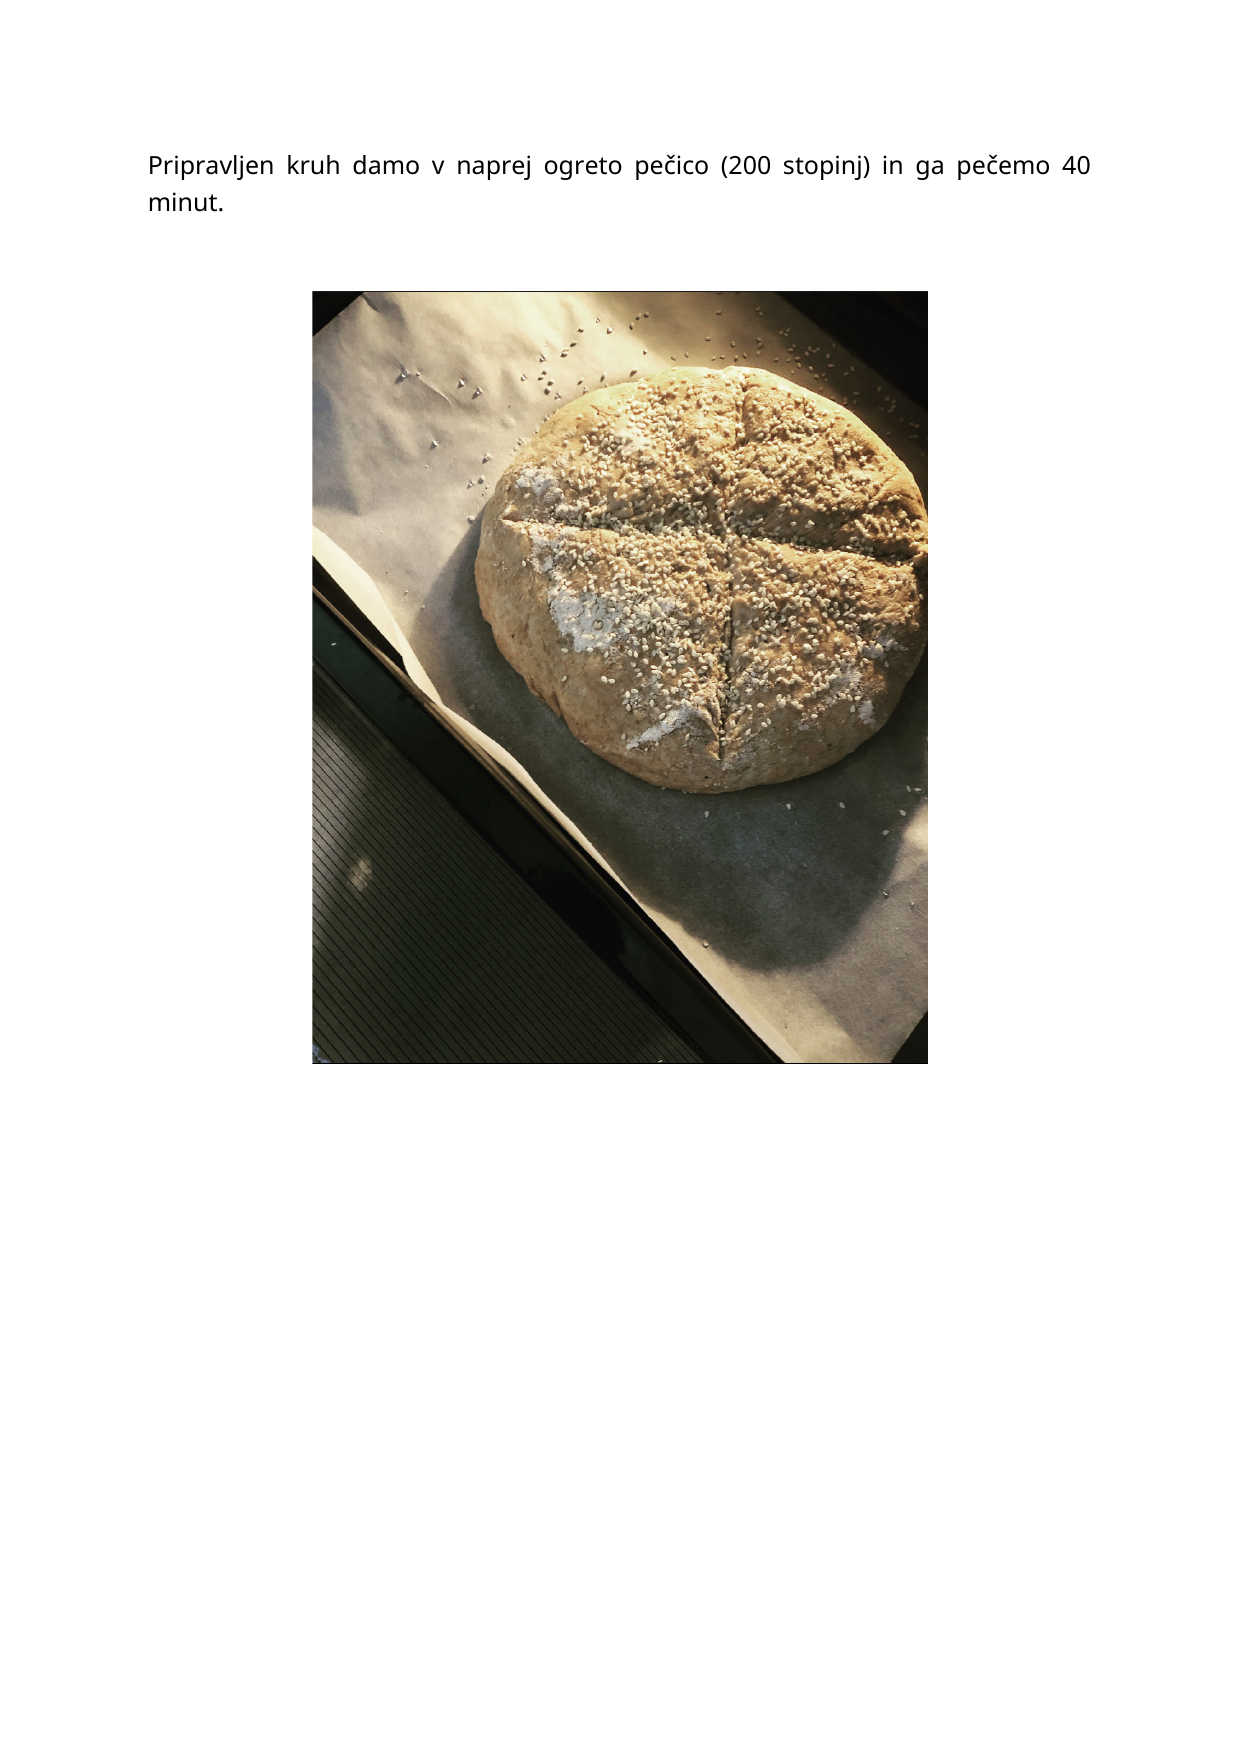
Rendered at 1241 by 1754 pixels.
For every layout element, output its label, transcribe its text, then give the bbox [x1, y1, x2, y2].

picture [312, 291, 928, 1064]
text Pripravljen kruh damo v naprej ogreto pečico (200 stopinj) in ga pečemo 40 minut. [148, 148, 1093, 218]
